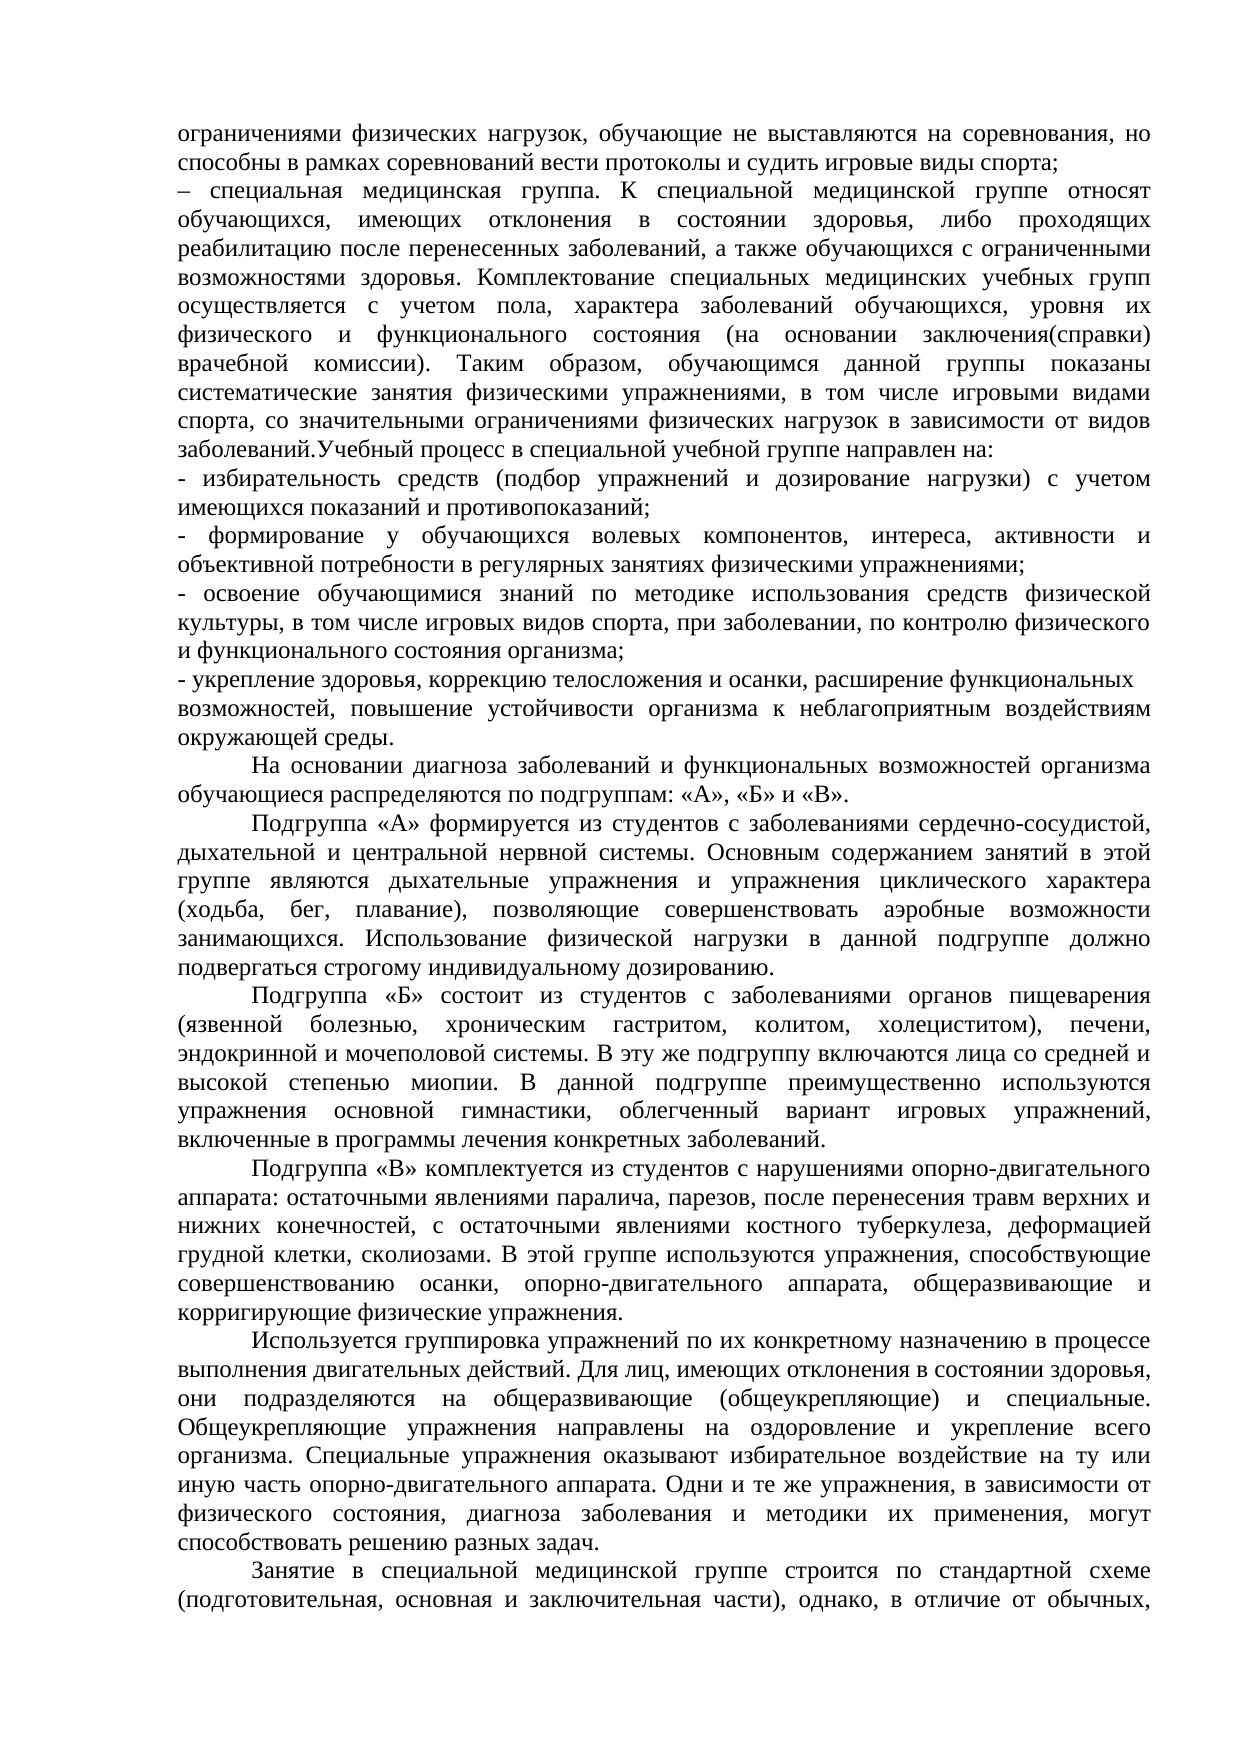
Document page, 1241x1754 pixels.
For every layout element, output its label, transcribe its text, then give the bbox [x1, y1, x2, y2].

text На основании диагноза заболеваний и функциональных возможностей организма обучающиеся распределяются по подгруппам: «А», «Б» и «В». [177, 751, 1152, 808]
text - укрепление здоровья, коррекцию телосложения и осанки, расширение функциональных [177, 664, 1152, 693]
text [177, 118, 1152, 176]
text Подгруппа «A» формируется из студентов с заболеваниями сердечно-сосудистой, дыхательной и центральной нервной системы. Основным содержанием занятий в этой группе являются дыхательные упражнения и упражнения циклического характера (ходьба, бег, плавание), позволяющие совершенствовать аэробные возможности занимающихся. Использование физической нагрузки в данной подгруппе должно подвергаться строгому индивидуальному дозированию. [177, 808, 1152, 981]
text – специальная медицинская группа. К специальной медицинской группе относят обучающихся, имеющих отклонения в состоянии здоровья, либо проходящих реабилитацию после перенесенных заболеваний, а также обучающихся с ограниченными возможностями здоровья. Комплектование специальных медицинских учебных групп осуществляется с учетом пола, характера заболеваний обучающихся, уровня их физического и функционального состояния (на основании заключения(справки) врачебной комиссии). Таким образом, обучающимся данной группы показаны систематические занятия физическими упражнениями, в том числе игровыми видами спорта, со значительными ограничениями физических нагрузок в зависимости от видов заболеваний.Учебный процесс в специальной учебной группе направлен на: [177, 176, 1152, 463]
text Подгруппа «Б» состоит из студентов с заболеваниями органов пищеварения (язвенной болезнью, хроническим гастритом, колитом, холециститом), печени, эндокринной и мочеполовой системы. В эту же подгруппу включаются лица со средней и высокой степенью миопии. В данной подгруппе преимущественно используются упражнения основной гимнастики, облегченный вариант игровых упражнений, включенные в программы лечения конкретных заболеваний. [177, 981, 1152, 1153]
text - освоение обучающимися знаний по методике использования средств физической культуры, в том числе игровых видов спорта, при заболевании, по контролю физического и функционального состояния организма; [177, 578, 1152, 664]
text возможностей, повышение устойчивости организма к неблагоприятным воздействиям окружающей среды. [177, 693, 1152, 751]
text Подгруппа «В» комплектуется из студентов с нарушениями опорно-двигательного аппарата: остаточными явлениями паралича, парезов, после перенесения травм верхних и нижних конечностей, с остаточными явлениями костного туберкулеза, деформацией грудной клетки, сколиозами. В этой группе используются упражнения, способствующие совершенствованию осанки, опорно-двигательного аппарата, общеразвивающие и корригирующие физические упражнения. [177, 1153, 1152, 1326]
text - формирование у обучающихся волевых компонентов, интереса, активности и объективной потребности в регулярных занятиях физическими упражнениями; [177, 521, 1152, 578]
text Используется группировка упражнений по их конкретному назначению в процессе выполнения двигательных действий. Для лиц, имеющих отклонения в состоянии здоровья, они подразделяются на общеразвивающие (общеукрепляющие) и специальные. Общеукрепляющие упражнения направлены на оздоровление и укрепление всего организма. Специальные упражнения оказывают избирательное воздействие на ту или иную часть опорно-двигательного аппарата. Одни и те же упражнения, в зависимости от физического состояния, диагноза заболевания и методики их применения, могут способствовать решению разных задач. [177, 1326, 1152, 1556]
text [177, 1556, 1152, 1613]
text - избирательность средств (подбор упражнений и дозирование нагрузки) с учетом имеющихся показаний и противопоказаний; [177, 463, 1152, 521]
